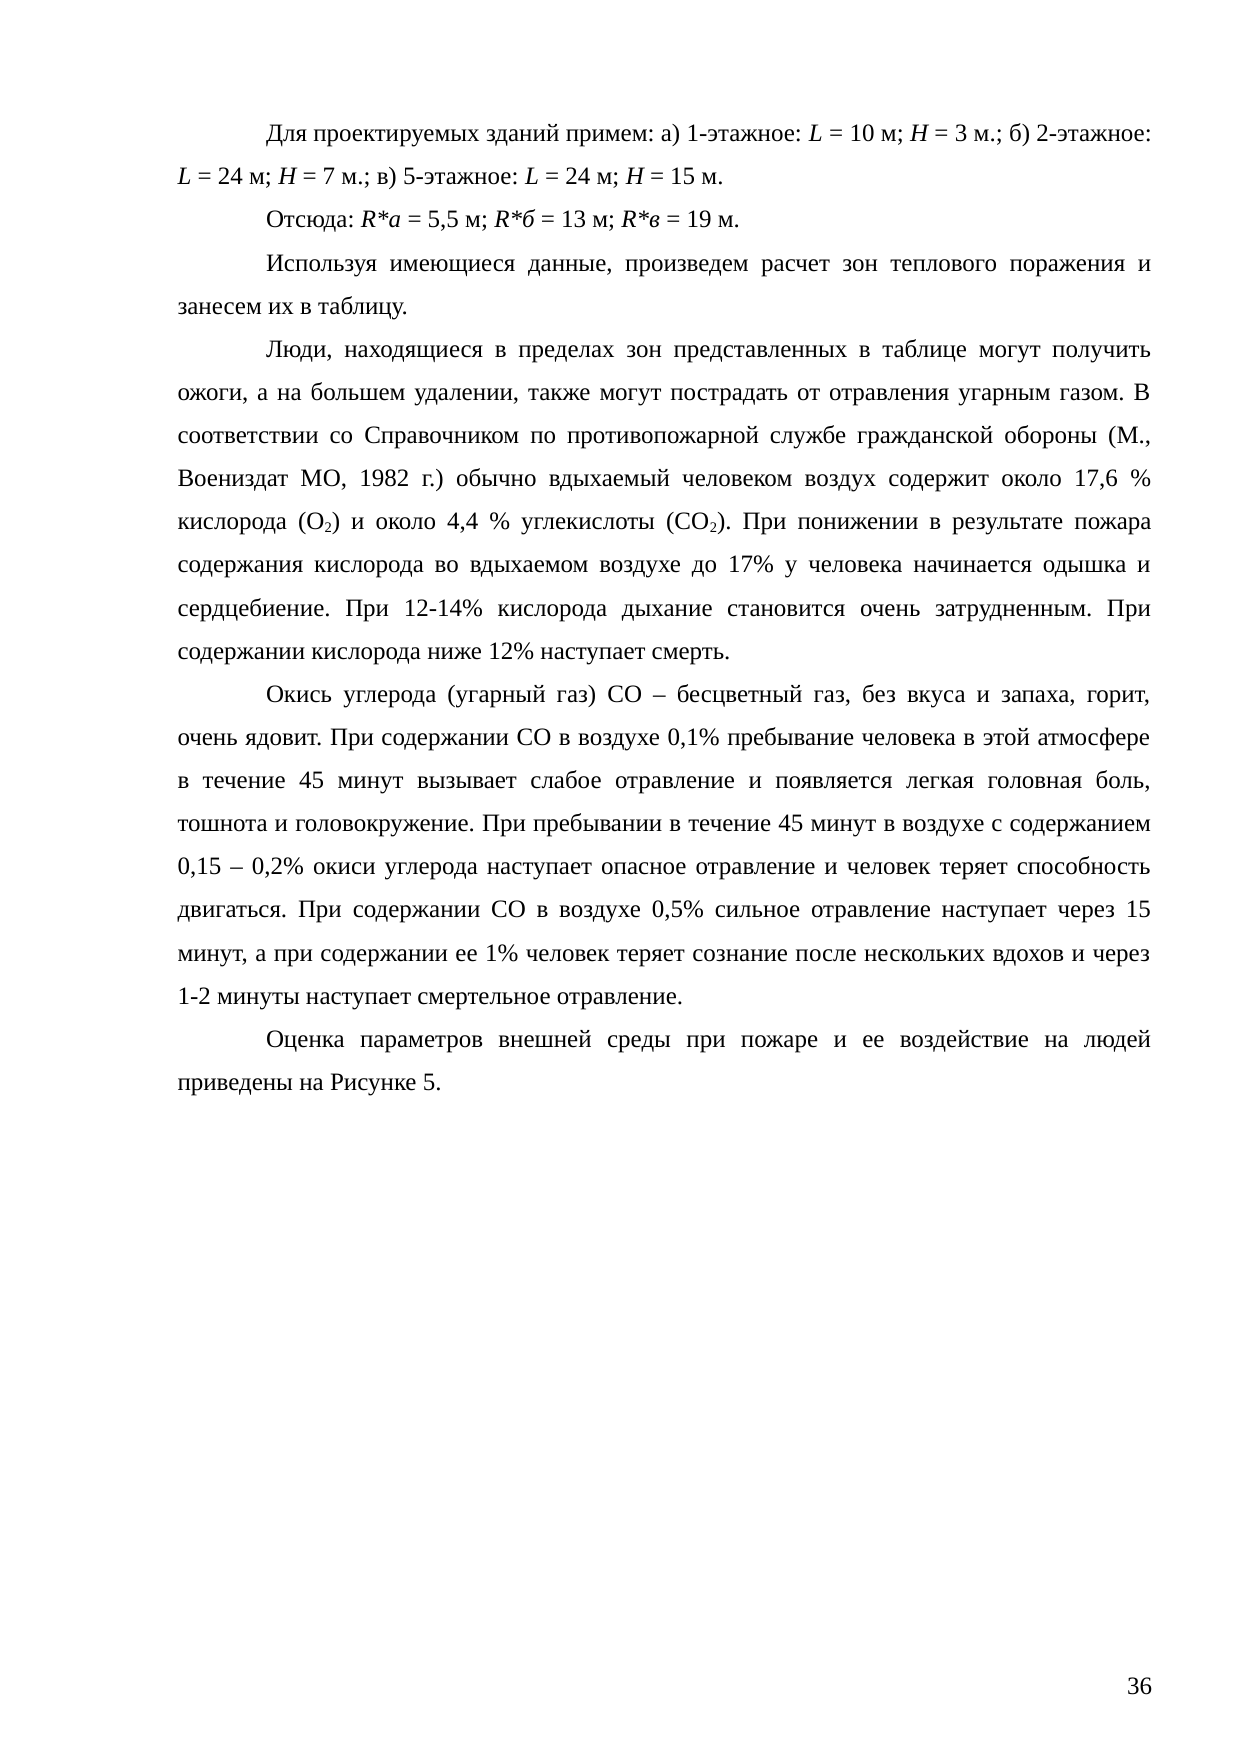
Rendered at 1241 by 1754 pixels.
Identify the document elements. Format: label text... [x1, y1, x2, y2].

text Окись углерода (угарный газ) СО – бесцветный газ, без вкуса и запаха, горит, очень ядовит. При содержании СО в воздухе 0,1% пребывание человека в этой атмосфере в течение 45 минут вызывает слабое отравление и появляется легкая головная боль, тошнота и головокружение. При пребывании в течение 45 минут в воздухе с содержанием 0,15 – 0,2% окиси углерода наступает опасное отравление и человек теряет способность двигаться. При содержании СО в воздухе 0,5% сильное отравление наступает через 15 минут, а при содержании ее 1% человек теряет сознание после нескольких вдохов и через 1-2 минуты наступает смертельное отравление. [177, 679, 1152, 1009]
text Отсюда: R*а = ; R*б = ; R*в = . [177, 204, 1152, 233]
text Люди, находящиеся в пределах зон представленных в таблице могут получить ожоги, а на большем удалении, также могут пострадать от отравления угарным газом. В соответствии со Справочником по противопожарной службе гражданской обороны (М., Воениздат МО, .) обычно вдыхаемый человеком воздух содержит около 17,6 % кислорода (О2) и около 4,4 % углекислоты (СО2). При понижении в результате пожара содержания кислорода во вдыхаемом воздухе до 17% у человека начинается одышка и сердцебиение. При 12-14% кислорода дыхание становится очень затрудненным. При содержании кислорода ниже 12% наступает смерть. [177, 334, 1152, 664]
text Используя имеющиеся данные, произведем расчет зон теплового поражения и занесем их в таблицу. [177, 248, 1152, 319]
text Оценка параметров внешней среды при пожаре и ее воздействие на людей приведены на Рисунке 5. [177, 1024, 1152, 1096]
text Для проектируемых зданий примем: а) 1-этажное: L = ; H = .; б) 2-этажное: L = ; H = .; в) 5-этажное: L = ; H = . [177, 118, 1152, 190]
